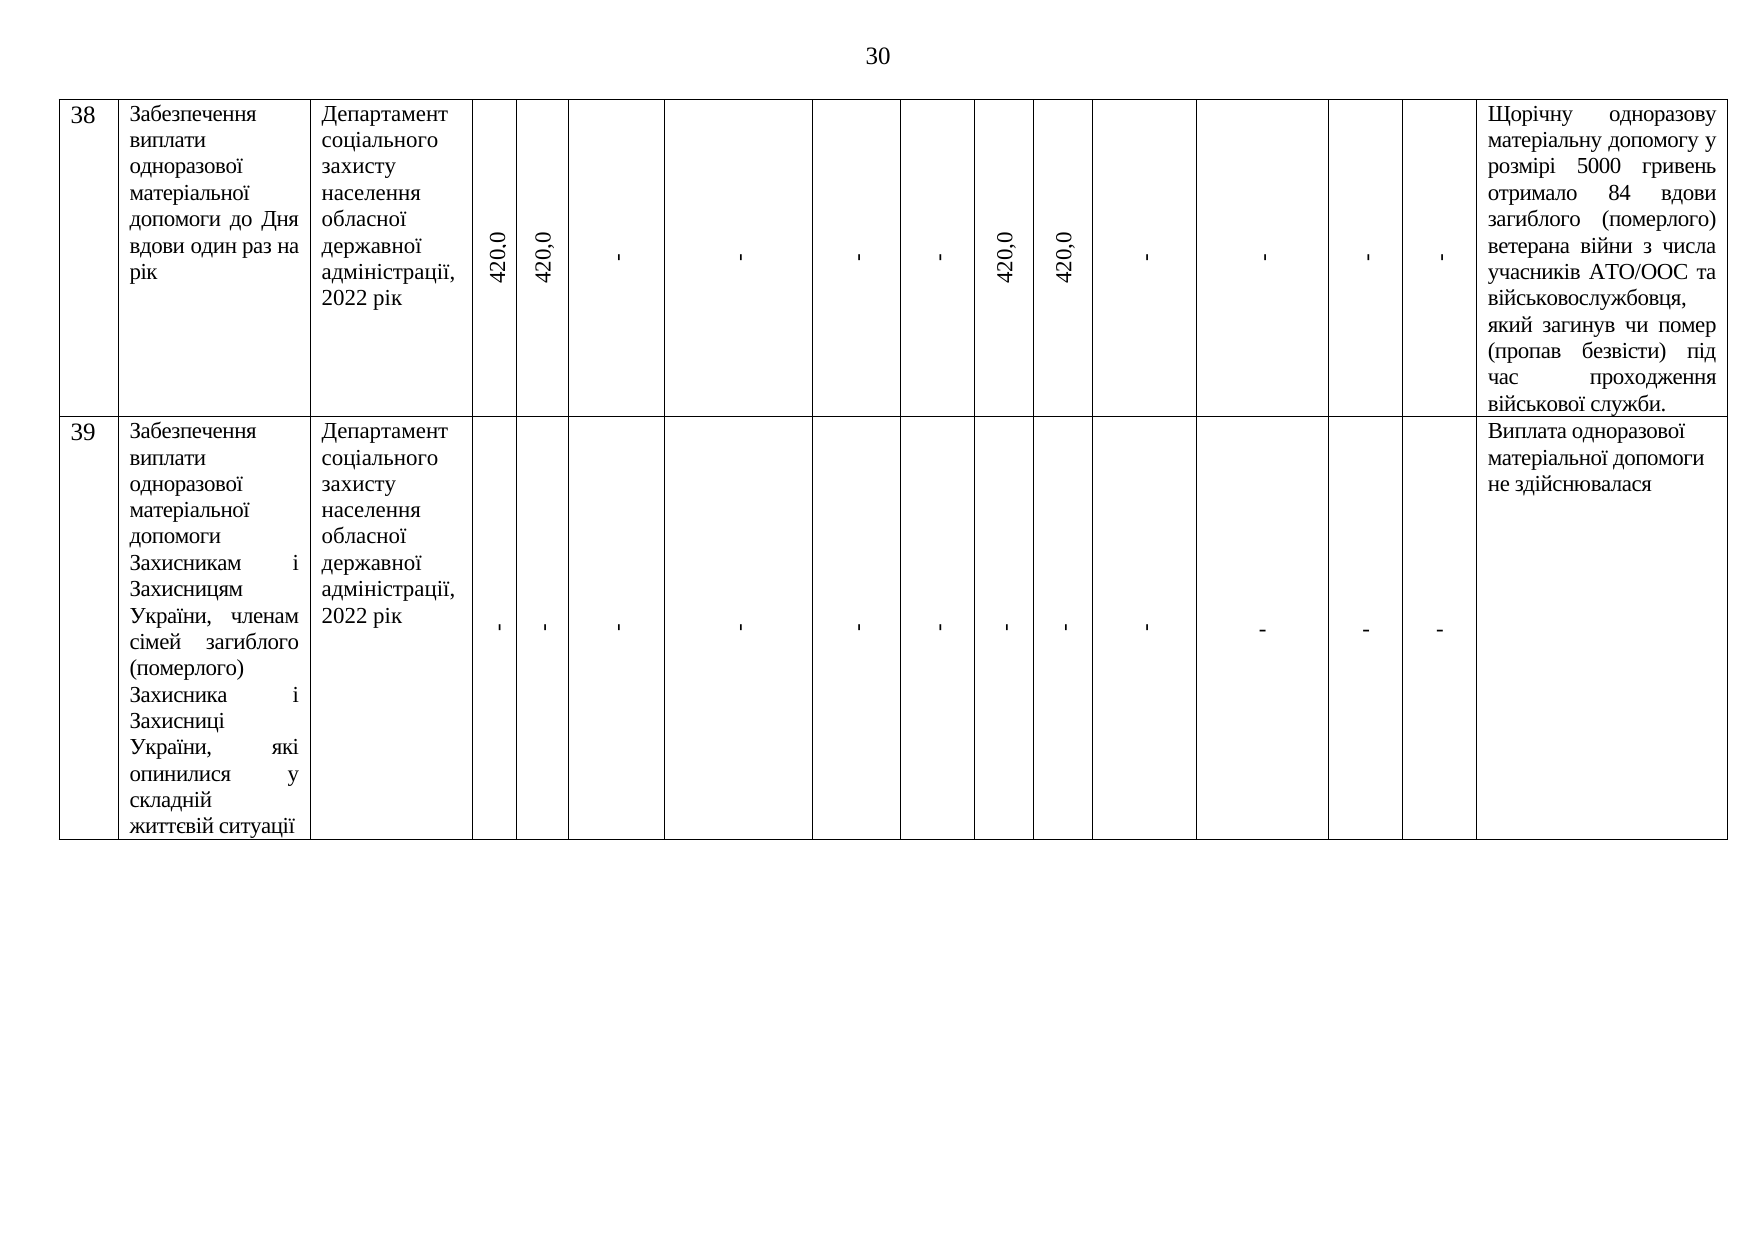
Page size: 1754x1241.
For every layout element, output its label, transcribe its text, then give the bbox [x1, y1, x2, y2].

table_cell - [1093, 100, 1196, 416]
table_cell - [1403, 417, 1476, 839]
table_cell - [665, 417, 812, 839]
table_cell - [1403, 100, 1476, 416]
table_cell 38 [60, 100, 118, 416]
table_cell - [1197, 417, 1328, 839]
table_cell - [1329, 100, 1402, 416]
table_cell Забезпечення виплати одноразової матеріальної допомоги до Дня вдови один раз на рік [119, 100, 310, 416]
table_cell - [901, 100, 974, 416]
table_cell 420,0 [517, 100, 568, 416]
table_cell - [517, 417, 568, 839]
table_cell 39 [60, 417, 118, 839]
table_cell - [473, 417, 516, 839]
table_cell - [1329, 417, 1402, 839]
table_cell Щорічну одноразову матеріальну допомогу у розмірі 5000 гривень отримало 84 вдови загиблого (померлого) ветерана війни з числа учасників АТО/ООС та військовослужбовця, який загинув чи помер (пропав безвісти) під час проходження військової служби. [1477, 100, 1727, 416]
table_cell Департамент соціального захисту населення обласної державної адміністрації, 2022 рік [311, 417, 472, 839]
table_cell - [569, 100, 664, 416]
table_cell Виплата одноразової матеріальної допомоги не здійснювалася [1477, 417, 1727, 839]
table_cell - [1093, 417, 1196, 839]
table_cell 420,0 [975, 100, 1033, 416]
table_cell - [569, 417, 664, 839]
table_cell - [1034, 417, 1092, 839]
table_cell - [813, 417, 900, 839]
table_cell - [975, 417, 1033, 839]
table_cell - [1197, 100, 1328, 416]
table_cell 420,0 [473, 100, 516, 416]
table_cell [311, 100, 472, 416]
table_cell - [665, 100, 812, 416]
table_cell - [901, 417, 974, 839]
table_cell - [813, 100, 900, 416]
table_cell 420,0 [1034, 100, 1092, 416]
